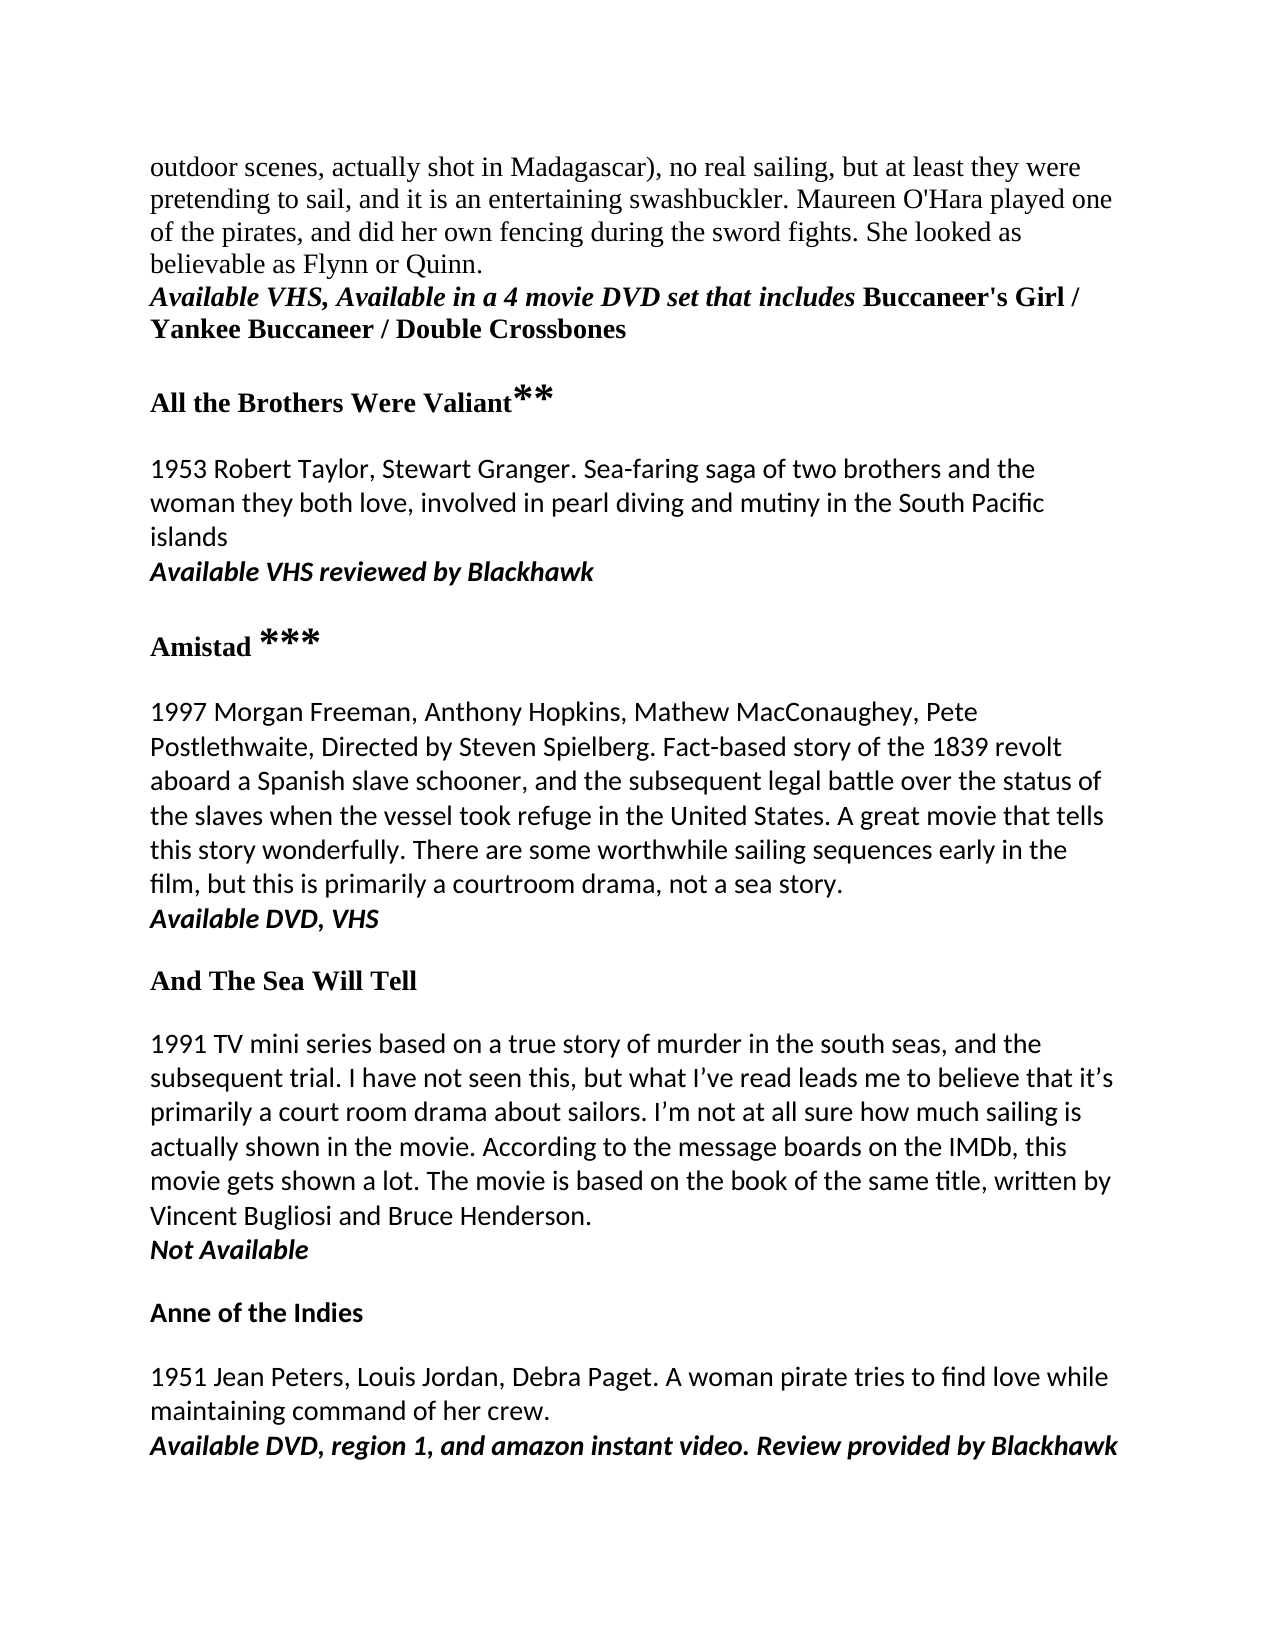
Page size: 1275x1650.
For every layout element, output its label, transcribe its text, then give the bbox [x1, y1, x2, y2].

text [150, 150, 1125, 344]
text All the Brothers Were Valiant** [150, 373, 1125, 421]
text 1953 Robert Taylor, Stewart Granger. Sea-faring saga of two brothers and the woman they both love, involved in pearl diving and mutiny in the South Pacific islands Available VHS reviewed by Blackhawk [150, 451, 1125, 588]
text Anne of the Indies [150, 1296, 1125, 1330]
text And The Sea Will Tell [150, 964, 1125, 997]
text 1991 TV mini series based on a true story of murder in the south seas, and the subsequent trial. I have not seen this, but what I’ve read leads me to believe that it’s primarily a court room drama about sailors. I’m not at all sure how much sailing is actually shown in the movie. According to the message boards on the IMDb, this movie gets shown a lot. The movie is based on the book of the same title, written by Vincent Bugliosi and Bruce Henderson. Not Available [150, 1026, 1125, 1266]
text Amistad *** [150, 617, 1125, 665]
text 1951 Jean Peters, Louis Jordan, Debra Paget. A woman pirate tries to find love while maintaining command of her crew. Available DVD, region 1, and amazon instant video. Review provided by Blackhawk [150, 1359, 1125, 1462]
text 1997 Morgan Freeman, Anthony Hopkins, Mathew MacConaughey, Pete Postlethwaite, Directed by Steven Spielberg. Fact-based story of the 1839 revolt aboard a Spanish slave schooner, and the subsequent legal battle over the status of the slaves when the vessel took refuge in the . A great movie that tells this story wonderfully. There are some worthwhile sailing sequences early in the film, but this is primarily a courtroom drama, not a sea story. Available DVD, VHS [150, 694, 1125, 935]
